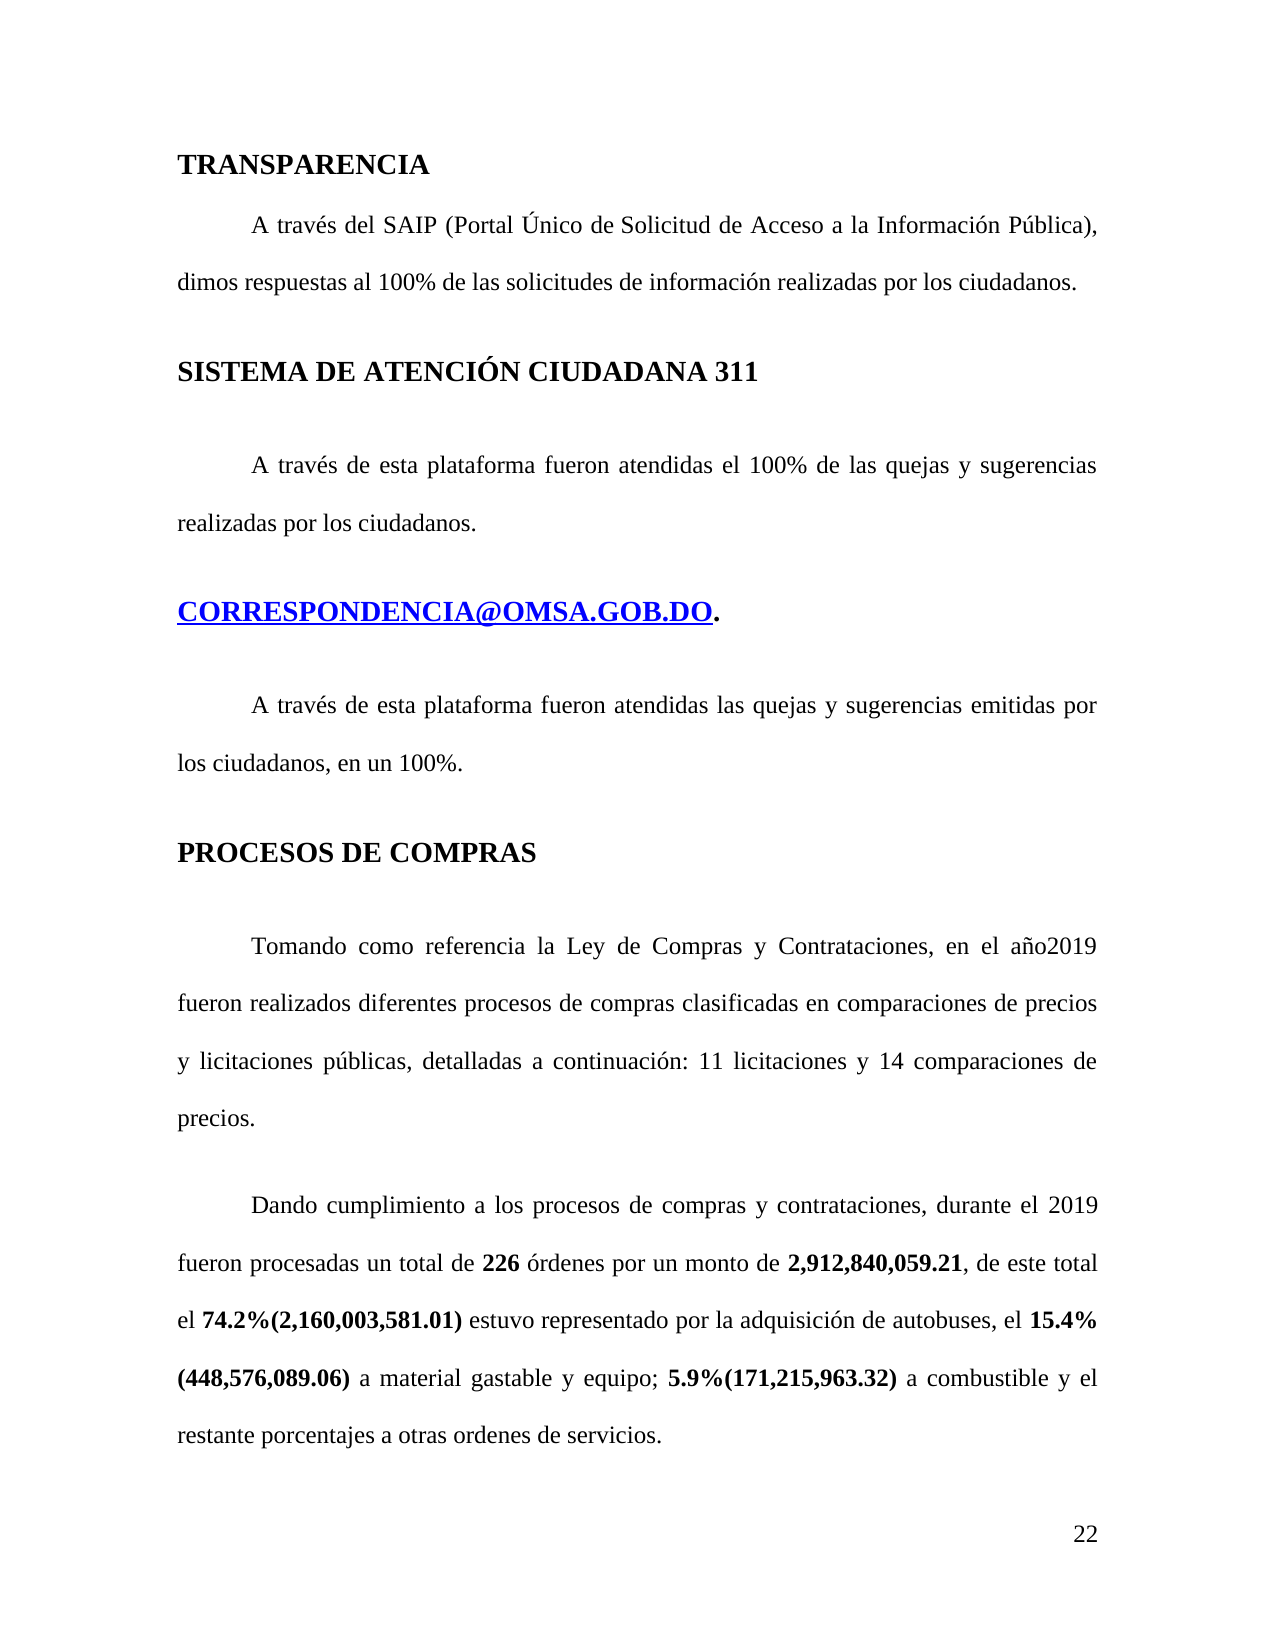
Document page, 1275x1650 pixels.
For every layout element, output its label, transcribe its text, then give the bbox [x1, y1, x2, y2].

text A través del SAIP (Portal Único de Solicitud de Acceso a la Información Pública), dimos respuestas al 100% de las solicitudes de información realizadas por los ciudadanos. [177, 210, 1098, 296]
text PROCESOS DE COMPRAS [177, 835, 1098, 868]
text SISTEMA DE ATENCIÓN CIUDADANA 311 [177, 354, 1098, 387]
text CORRESPONDENCIA@OMSA.GOB.DO. [177, 594, 1098, 628]
text Tomando como referencia la Ley de Compras y Contrataciones, en el año2019 fueron realizados diferentes procesos de compras clasificadas en comparaciones de precios y licitaciones públicas, detalladas a continuación: 11 licitaciones y 14 comparaciones de precios. [177, 931, 1098, 1132]
text Dando cumplimiento a los procesos de compras y contrataciones, durante el 2019 fueron procesadas un total de 226 órdenes por un monto de 2,912,840,059.21, de este total el 74.2%(2,160,003,581.01) estuvo representado por la adquisición de autobuses, el 15.4% (448,576,089.06) a material gastable y equipo; 5.9%(171,215,963.32) a combustible y el restante porcentajes a otras ordenes de servicios. [177, 1190, 1098, 1449]
text A través de esta plataforma fueron atendidas las quejas y sugerencias emitidas por los ciudadanos, en un 100%. [177, 691, 1098, 777]
text TRANSPARENCIA [177, 147, 1098, 181]
text A través de esta plataforma fueron atendidas el 100% de las quejas y sugerencias realizadas por los ciudadanos. [177, 450, 1098, 536]
